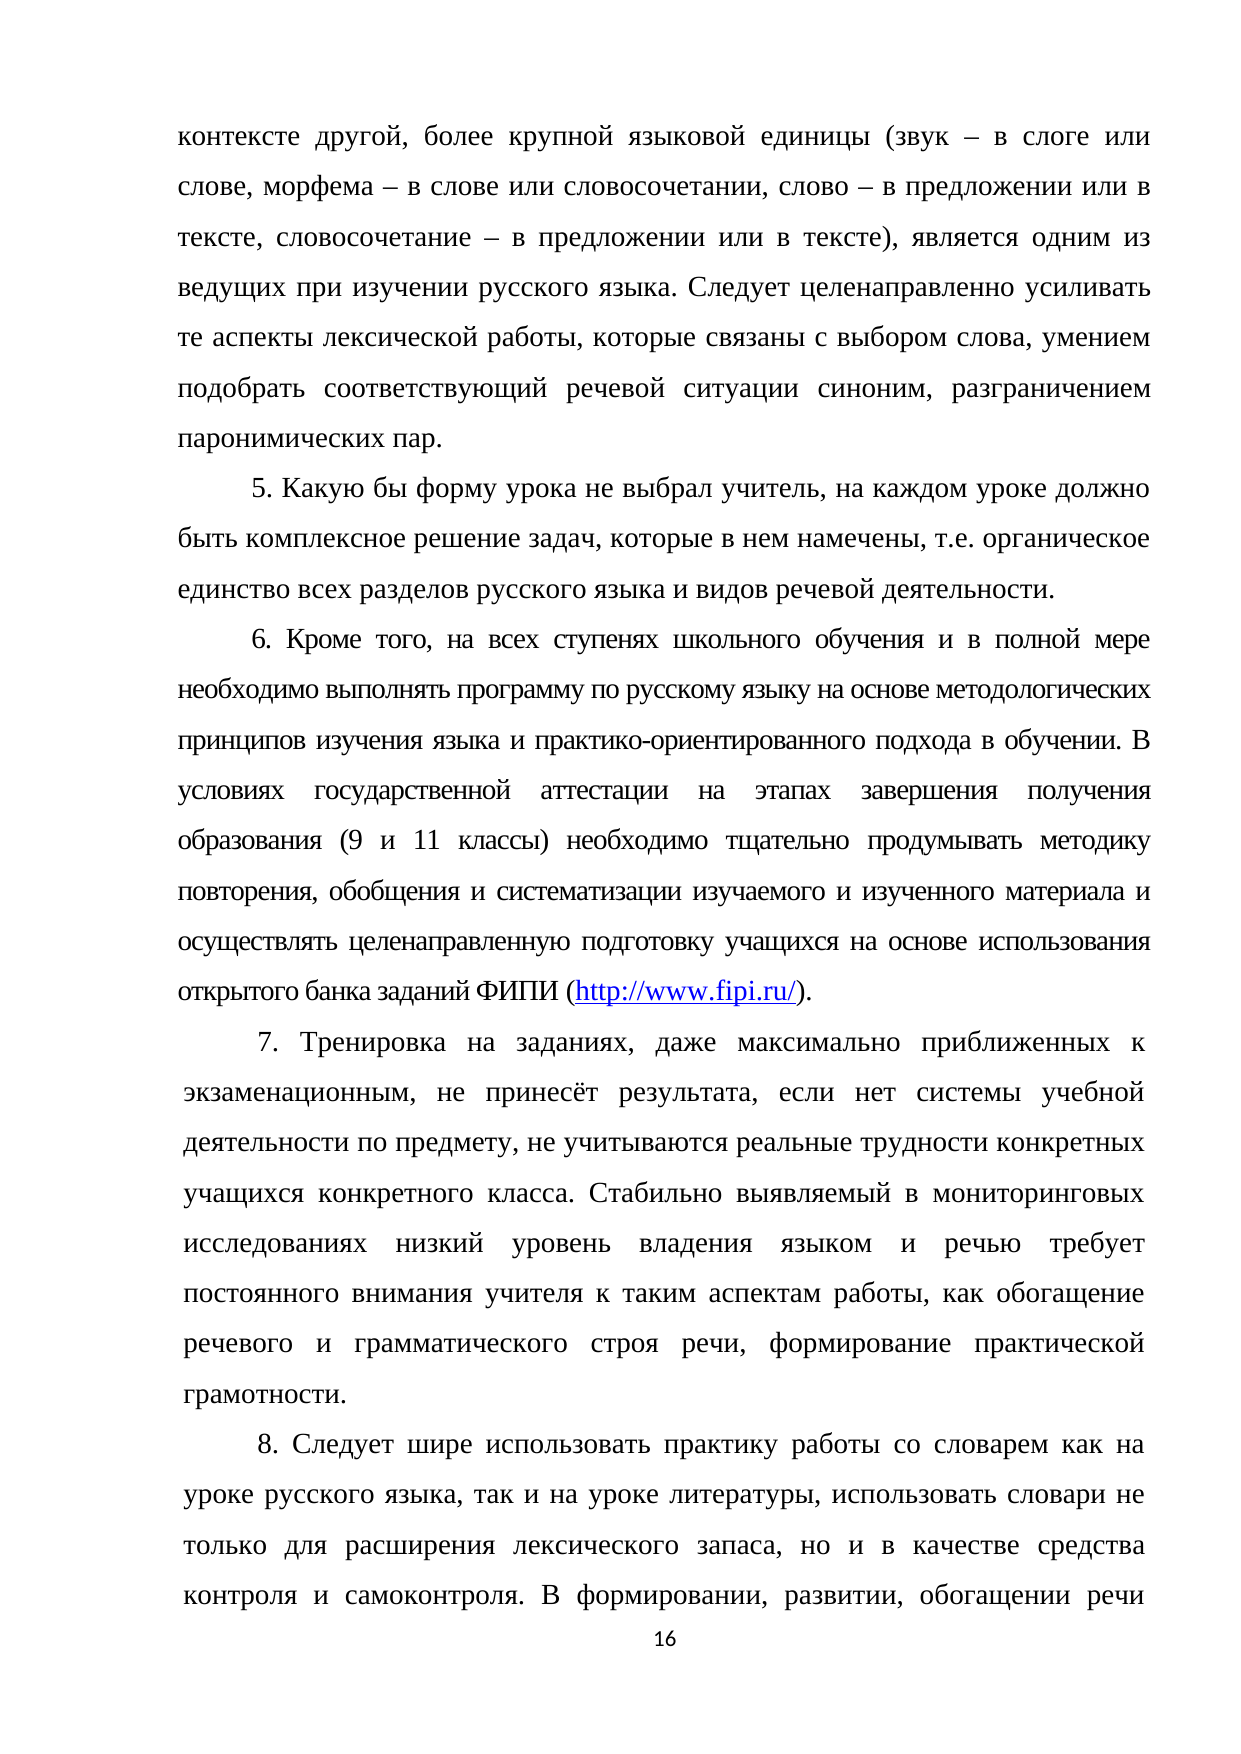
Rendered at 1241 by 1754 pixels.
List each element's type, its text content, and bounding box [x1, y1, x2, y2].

text 7. Тренировка на заданиях, даже максимально приближенных к экзаменационным, не принесёт результата, если нет системы учебной деятельности по предмету, не учитываются реальные трудности конкретных учащихся конкретного класса. Стабильно выявляемый в мониторинговых исследованиях низкий уровень владения языком и речью требует постоянного внимания учителя к таким аспектам работы, как обогащение речевого и грамматического строя речи, формирование практической грамотности. [183, 1024, 1146, 1409]
text 6. Кроме того, на всех ступенях школьного обучения и в полной мере необходимо выполнять программу по русскому языку на основе методологических принципов изучения языка и практико-ориентированного подхода в обучении. В условиях государственной аттестации на этапах завершения получения образования (9 и 11 классы) необходимо тщательно продумывать методику повторения, обобщения и систематизации изучаемого и изученного материала и осуществлять целенаправленную подготовку учащихся на основе использования открытого банка заданий ФИПИ (http://www.fipi.ru/). [177, 621, 1152, 1007]
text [183, 1426, 1146, 1611]
text 5. Какую бы форму урока не выбрал учитель, на каждом уроке должно быть комплексное решение задач, которые в нем намечены, т.е. органическое единство всех разделов русского языка и видов речевой деятельности. [177, 470, 1152, 604]
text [177, 118, 1152, 453]
